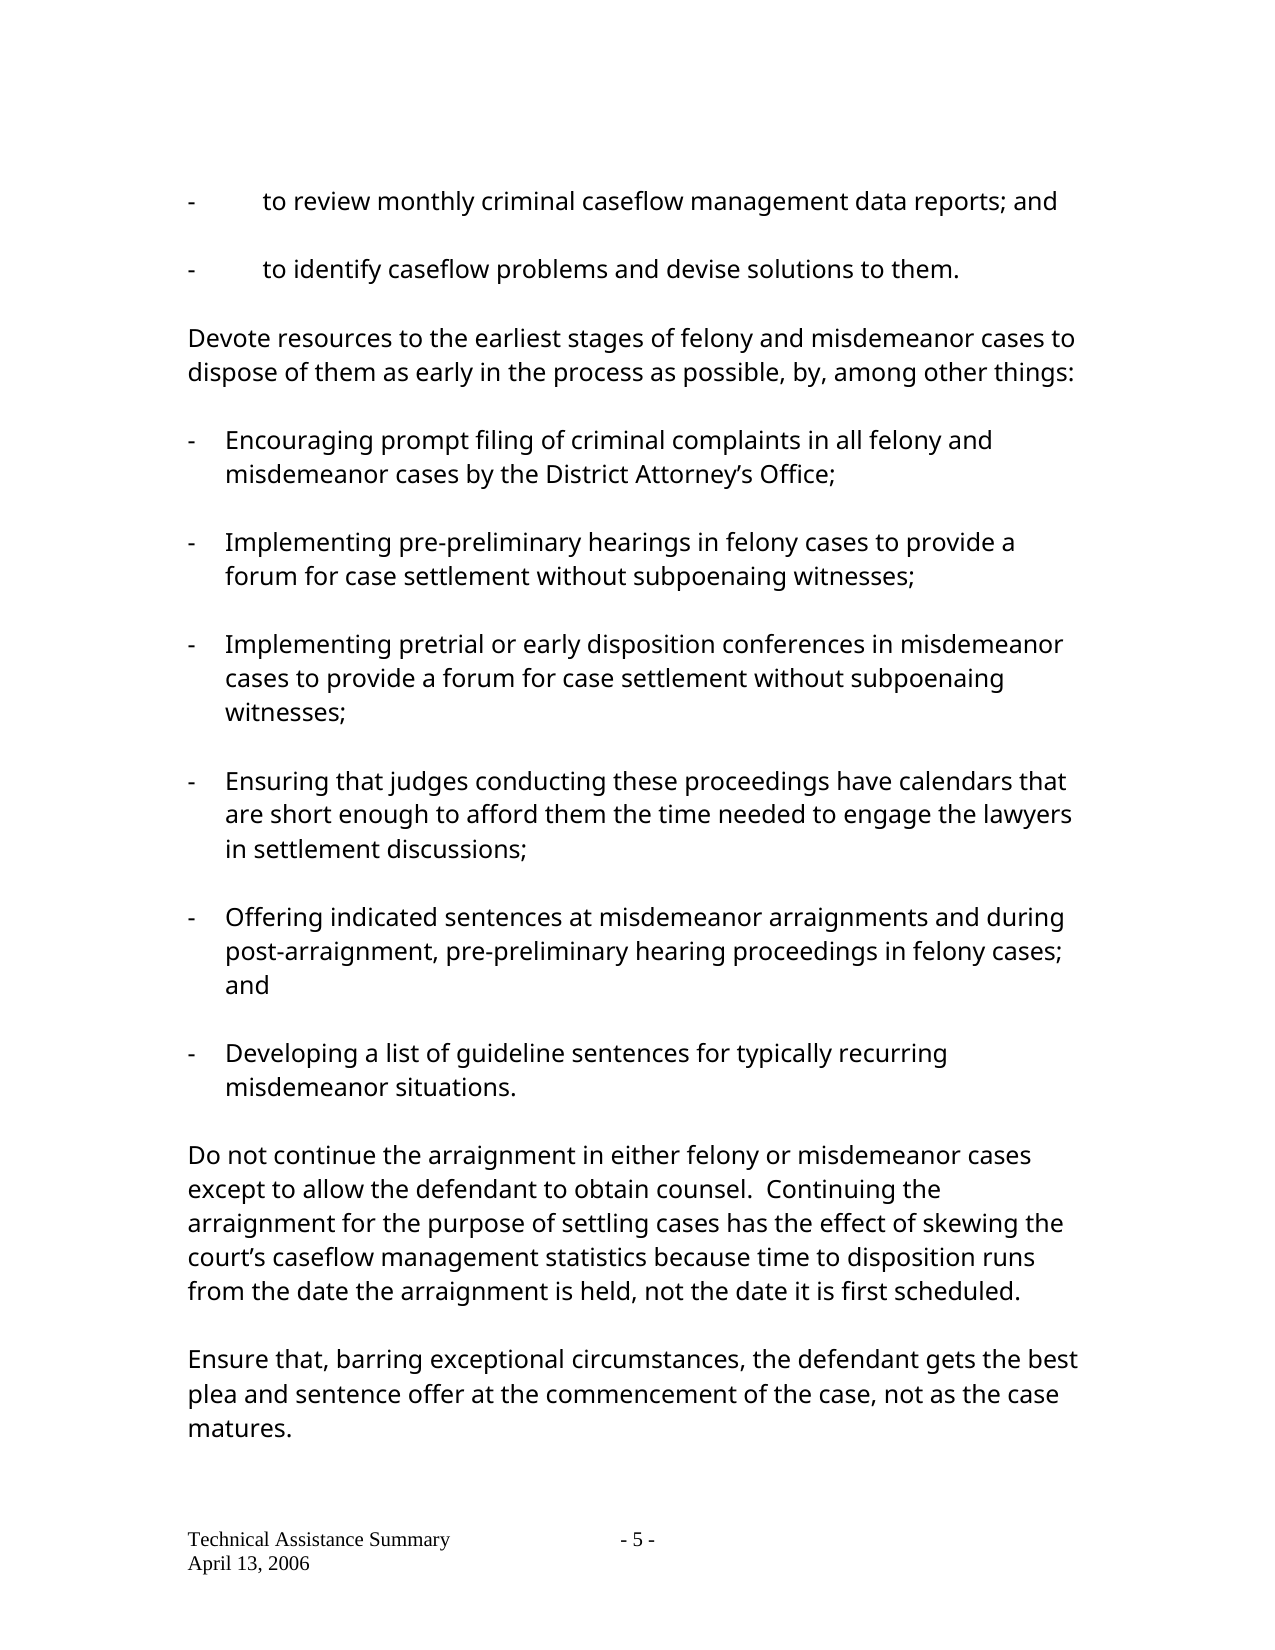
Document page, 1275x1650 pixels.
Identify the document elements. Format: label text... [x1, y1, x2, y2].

text Ensure that, barring exceptional circumstances, the defendant gets the best plea and sentence offer at the commencement of the case, not as the case matures. [187, 1342, 1087, 1444]
text - Implementing pretrial or early disposition conferences in misdemeanor cases to provide a forum for case settlement without subpoenaing witnesses; [187, 627, 1087, 729]
text Do not continue the arraignment in either felony or misdemeanor cases except to allow the defendant to obtain counsel. Continuing the arraignment for the purpose of settling cases has the effect of skewing the court’s caseflow management statistics because time to disposition runs from the date the arraignment is held, not the date it is first scheduled. [187, 1138, 1087, 1308]
text - Offering indicated sentences at misdemeanor arraignments and during post-arraignment, pre-preliminary hearing proceedings in felony cases; and [187, 899, 1087, 1002]
text - Ensuring that judges conducting these proceedings have calendars that are short enough to afford them the time needed to engage the lawyers in settlement discussions; [187, 763, 1087, 865]
text - Developing a list of guideline sentences for typically recurring misdemeanor situations. [187, 1036, 1087, 1104]
text - Implementing pre-preliminary hearings in felony cases to provide a forum for case settlement without subpoenaing witnesses; [187, 525, 1087, 593]
text - Encouraging prompt filing of criminal complaints in all felony and misdemeanor cases by the District Attorney’s Office; [187, 422, 1087, 491]
text - to identify caseflow problems and devise solutions to them. [187, 252, 1087, 286]
text - to review monthly criminal caseflow management data reports; and [187, 184, 1087, 218]
text Devote resources to the earliest stages of felony and misdemeanor cases to dispose of them as early in the process as possible, by, among other things: [187, 320, 1087, 388]
